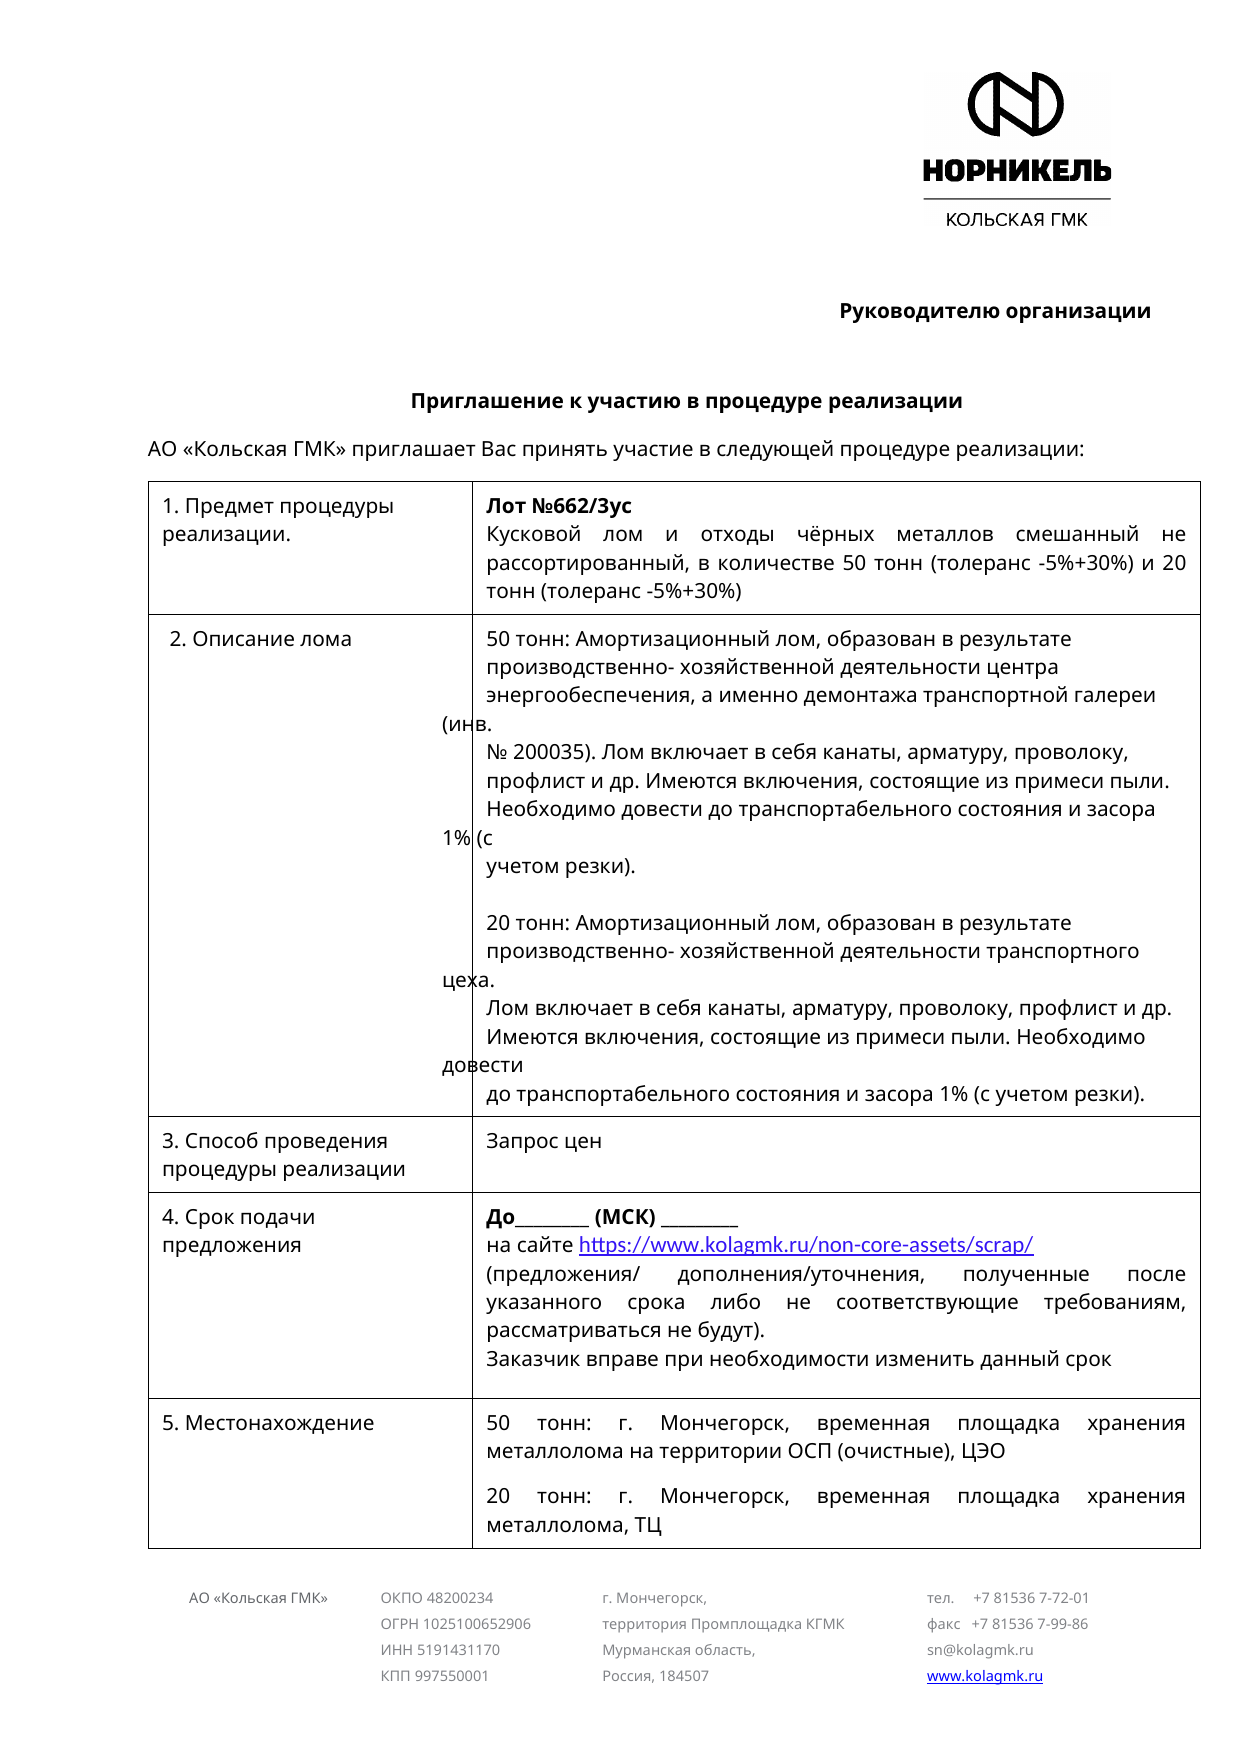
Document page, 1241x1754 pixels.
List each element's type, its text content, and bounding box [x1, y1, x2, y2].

table_cell 3. Способ проведения процедуры реализации [149, 1117, 472, 1192]
text Приглашение к участию в процедуре реализации [222, 386, 1152, 415]
table_cell Описание лома [149, 615, 472, 1116]
text Руководителю организации [148, 296, 1152, 324]
table_cell 50 тонн: г. Мончегорск, временная площадка хранения металлолома на территории ОСП (очистные), ЦЭО 20 тонн: г. Мончегорск, временная площадка хранения металлолома, ТЦ [473, 1399, 1200, 1547]
table_cell 5. Местонахождение [149, 1399, 472, 1547]
table_header Лот №662/3ус Кусковой лом и отходы чёрных металлов смешанный не рассортированный, в количестве 50 тонн (толеранс -5%+30%) и 20 тонн (толеранс -5%+30%) [473, 482, 1200, 614]
text АО «Кольская ГМК» приглашает Вас принять участие в следующей процедуре реализации: [148, 434, 1152, 462]
table_cell 50 тонн: Амортизационный лом, образован в результате производственно- хозяйственной деятельности центра энергообеспечения, а именно демонтажа транспортной галереи (инв. № 200035). Лом включает в себя канаты, арматуру, проволоку, профлист и др. Имеются включения, состоящие из примеси пыли. Необходимо довести до транспортабельного состояния и засора 1% (с учетом резки). 20 тонн: Амортизационный лом, образован в результате производственно- хозяйственной деятельности транспортного цеха. Лом включает в себя канаты, арматуру, проволоку, профлист и др. Имеются включения, состоящие из примеси пыли. Необходимо довести до транспортабельного состояния и засора 1% (с учетом резки). [473, 615, 1200, 1116]
table_cell Запрос цен [473, 1117, 1200, 1192]
picture [923, 72, 1112, 226]
table_cell До________ (МСК) _________ на сайте https://www.kolagmk.ru/non-core-assets/scrap/ (предложения/ дополнения/уточнения, полученные после указанного срока либо не соответствующие требованиям, рассматриваться не будут). Заказчик вправе при необходимости изменить данный срок [473, 1193, 1200, 1398]
table_header 1. Предмет процедуры реализации. [149, 482, 472, 614]
table_cell 4. Срок подачи предложения [149, 1193, 472, 1398]
